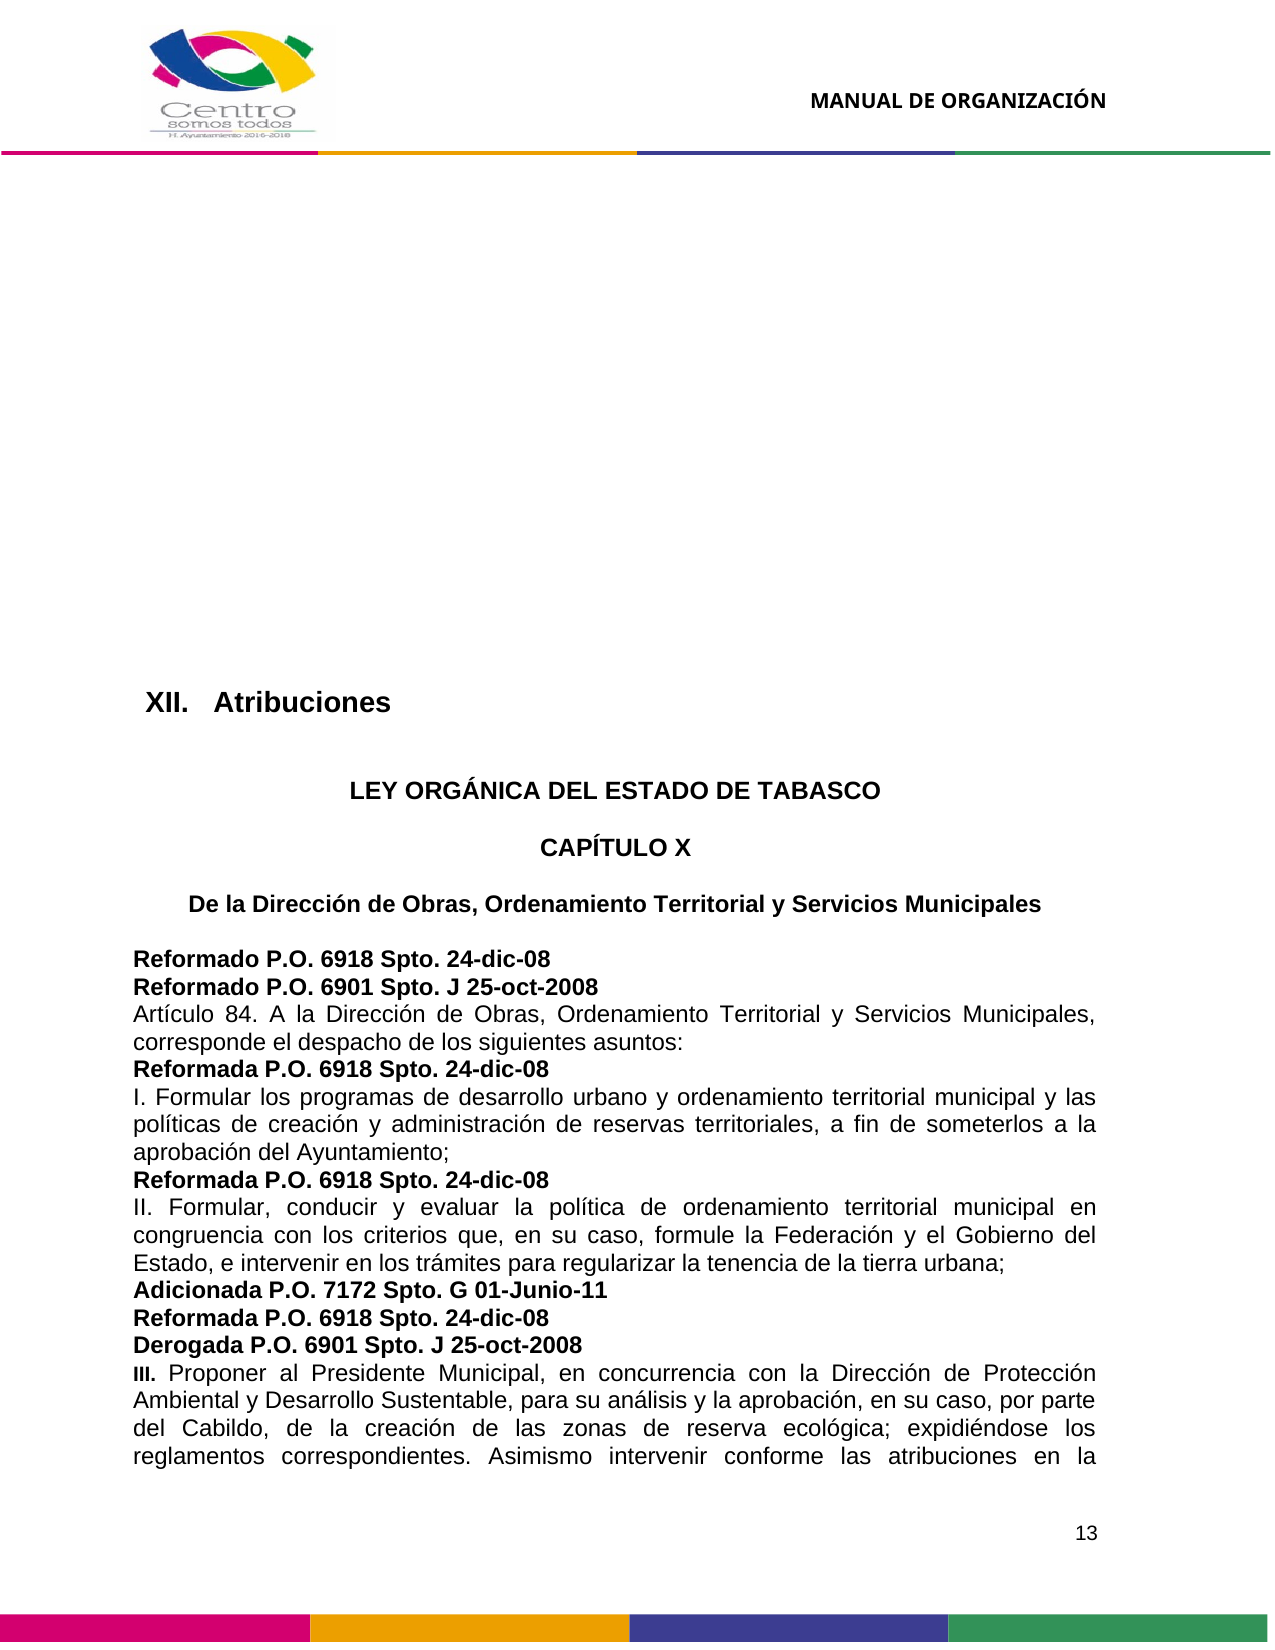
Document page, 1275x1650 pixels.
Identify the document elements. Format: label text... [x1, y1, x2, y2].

text XII. Atribuciones [145, 685, 1090, 718]
text Adicionada P.O. 7172 Spto. G 01-Junio-11 [133, 1276, 1098, 1304]
picture [139, 25, 336, 141]
text Reformada P.O. 6918 Spto. 24-dic-08 [133, 1304, 1098, 1331]
picture [0, 151, 1271, 155]
text Reformada P.O. 6918 Spto. 24-dic-08 [133, 1166, 1098, 1193]
text Reformado P.O. 6901 Spto. J 25-oct-2008 [133, 972, 1098, 1000]
text Reformado P.O. 6918 Spto. 24-dic-08 [133, 945, 1098, 972]
text Artículo 84. A la Dirección de Obras, Ordenamiento Territorial y Servicios Municipales, corresponde el despacho de los siguientes asuntos: [133, 1000, 1098, 1055]
text De la Dirección de Obras, Ordenamiento Territorial y Servicios Municipales [133, 889, 1098, 917]
text Derogada P.O. 6901 Spto. J 25-oct-2008 [133, 1331, 1098, 1359]
text I. Formular los programas de desarrollo urbano y ordenamiento territorial municipal y las políticas de creación y administración de reservas territoriales, a fin de someterlos a la aprobación del Ayuntamiento; [133, 1083, 1098, 1166]
text Reformada P.O. 6918 Spto. 24-dic-08 [133, 1055, 1098, 1083]
text II. Formular, conducir y evaluar la política de ordenamiento territorial municipal en congruencia con los criterios que, en su caso, formule la Federación y el Gobierno del Estado, e intervenir en los trámites para regularizar la tenencia de la tierra urbana; [133, 1193, 1098, 1276]
text CAPÍTULO X [133, 833, 1098, 862]
text LEY ORGÁNICA DEL ESTADO DE TABASCO [133, 776, 1098, 804]
